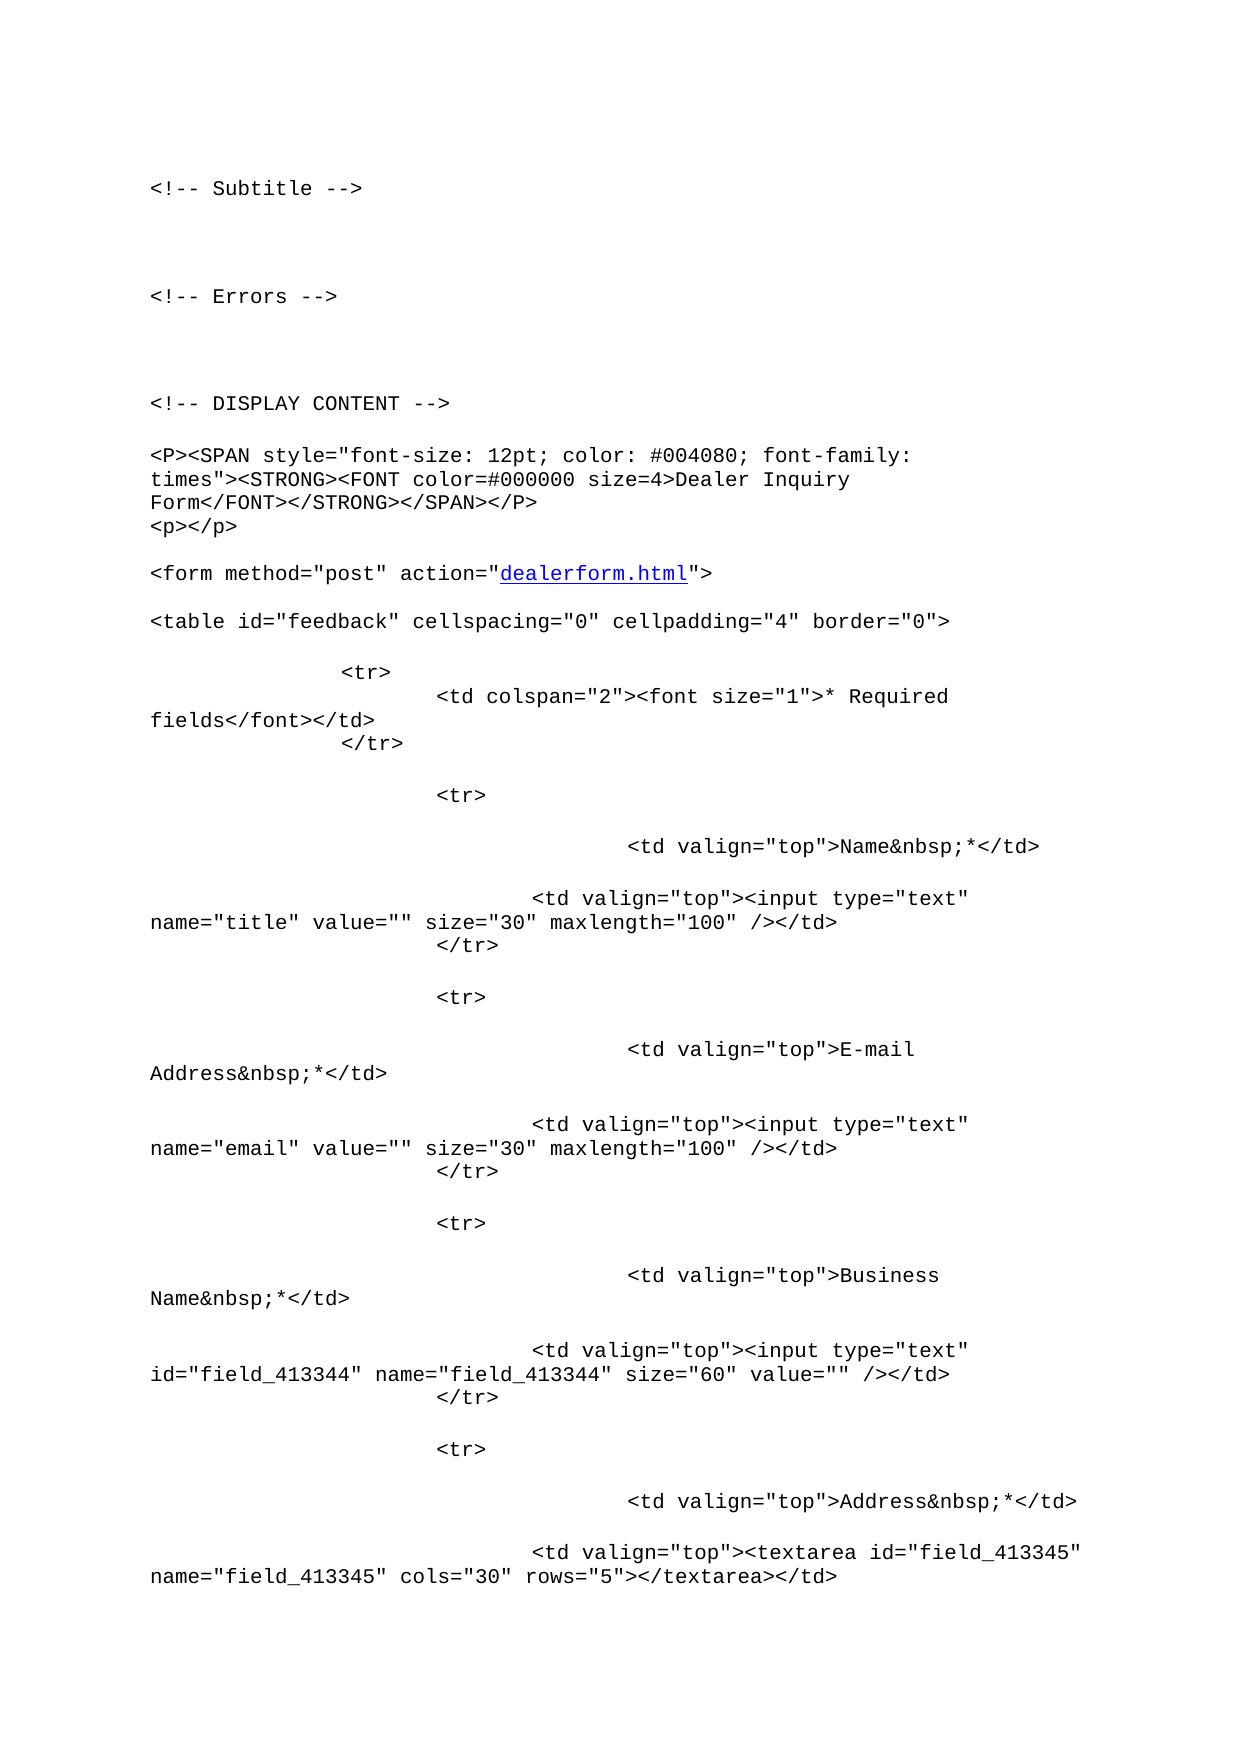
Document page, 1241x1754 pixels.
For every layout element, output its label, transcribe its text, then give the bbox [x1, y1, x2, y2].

text <tr> [150, 662, 1090, 686]
text <td valign="top">Name&nbsp;*</td> [150, 837, 1090, 860]
text <tr> [150, 785, 1090, 808]
text <!-- Errors --> [150, 258, 1090, 309]
text <td valign="top">E-mail Address&nbsp;*</td> [150, 1039, 1090, 1086]
text <td valign="top">Business Name&nbsp;*</td> [150, 1265, 1090, 1312]
text <!-- DISPLAY CONTENT --> [150, 365, 1090, 417]
text <td valign="top"><input type="text" id="field_413344" name="field_413344" size="60" value="" /></td> [150, 1340, 1090, 1387]
text <tr> [150, 987, 1090, 1011]
text </tr> [150, 936, 1090, 959]
text <td valign="top">Address&nbsp;*</td> [150, 1491, 1090, 1514]
text <tr> [150, 1213, 1090, 1237]
text <p></p> [150, 516, 1090, 540]
text <tr> [150, 1439, 1090, 1463]
text <form method="post" action="dealerform.html"> [150, 563, 1090, 587]
text <td valign="top"><input type="text" name="title" value="" size="30" maxlength="100" /></td> [150, 888, 1090, 936]
text <P><SPAN style="font-size: 12pt; color: #004080; font-family: times"><STRONG><FONT color=#000000 size=4>Dealer Inquiry Form</FONT></STRONG></SPAN></P> [150, 417, 1090, 516]
text </tr> [150, 1161, 1090, 1185]
text <td valign="top"><input type="text" name="email" value="" size="30" maxlength="100" /></td> [150, 1114, 1090, 1161]
text <table id="feedback" cellspacing="0" cellpadding="4" border="0"> [150, 611, 1090, 634]
text </tr> [150, 733, 1090, 757]
text <!-- Subtitle --> [150, 150, 1090, 202]
text </tr> [150, 1387, 1090, 1411]
text <td valign="top"><textarea id="field_413345" name="field_413345" cols="30" rows="5"></textarea></td> [150, 1542, 1090, 1590]
text <td colspan="2"><font size="1">* Required fields</font></td> [150, 686, 1090, 733]
